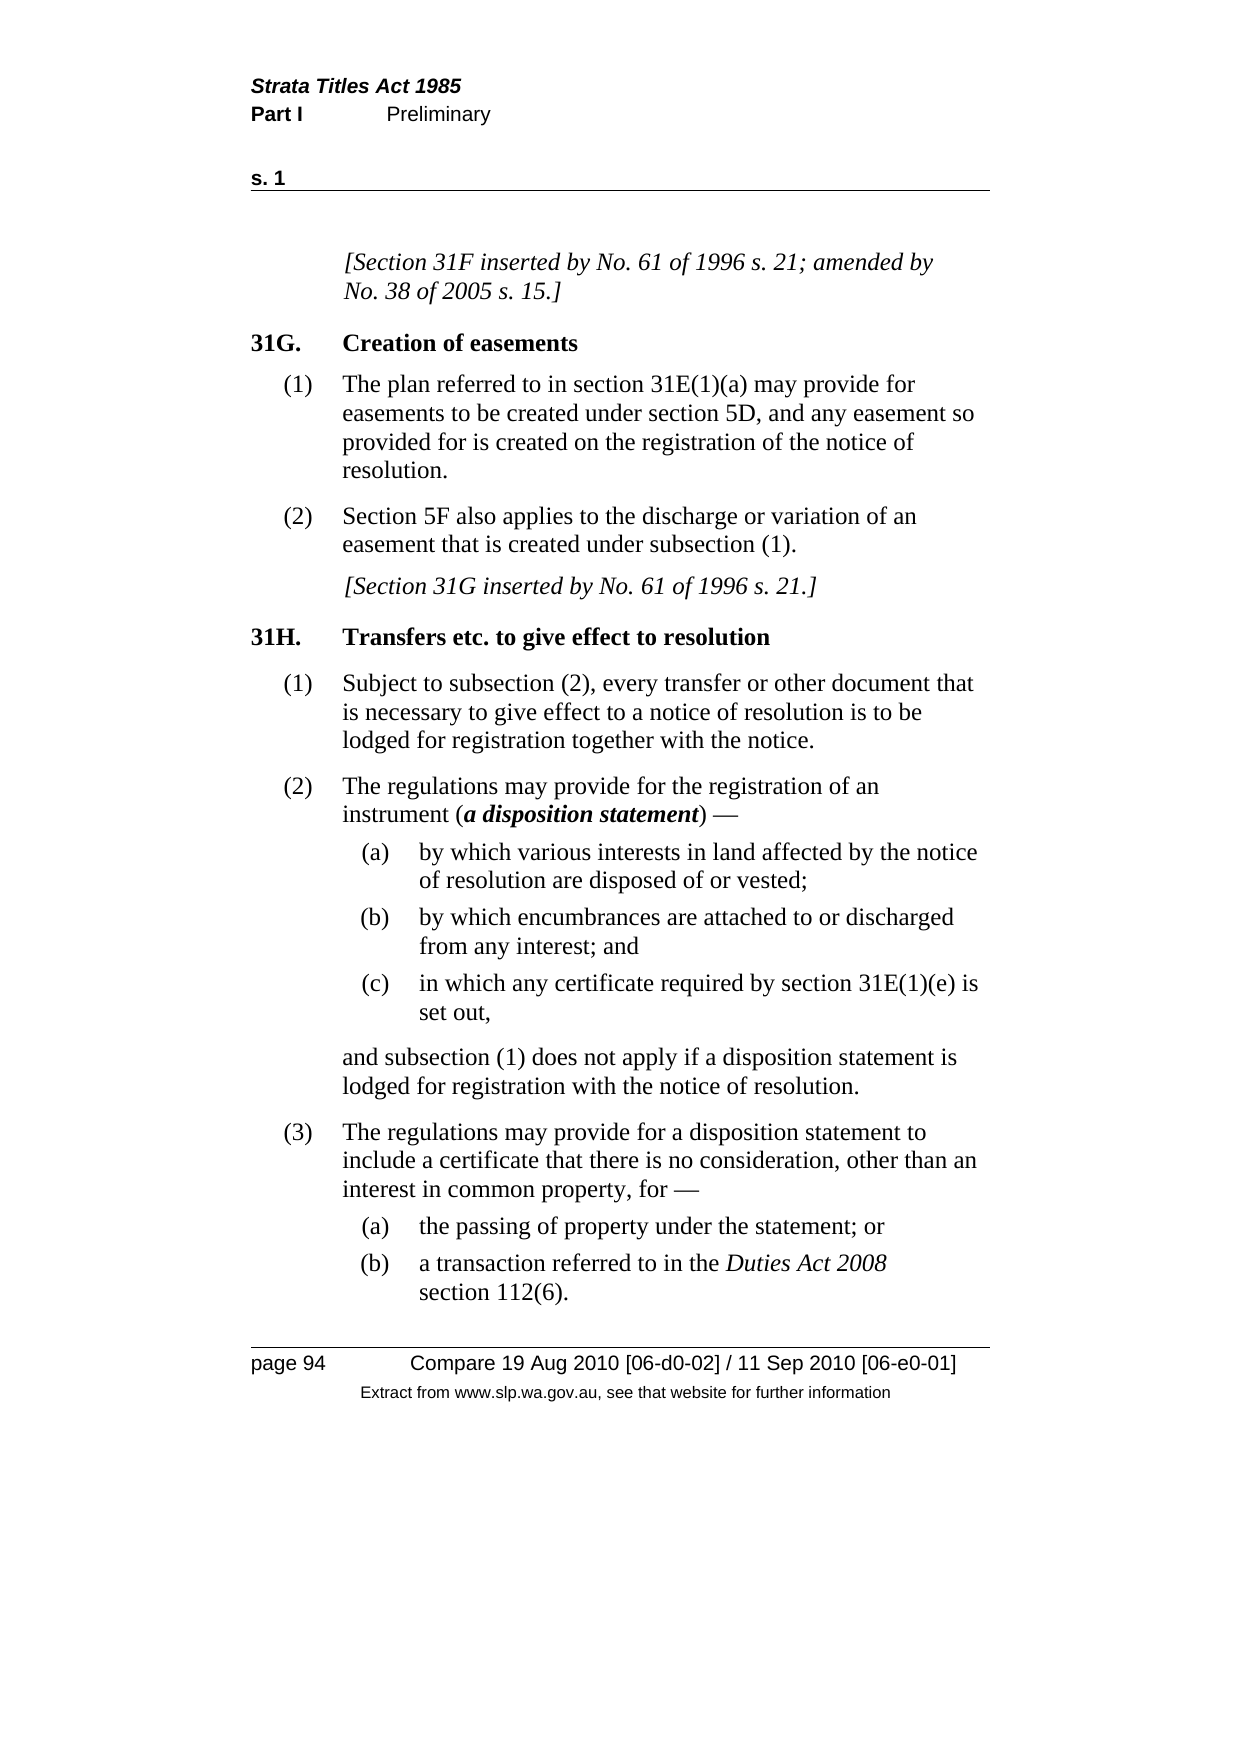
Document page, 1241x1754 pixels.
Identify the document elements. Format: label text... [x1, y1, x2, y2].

subtitle 31G. Creation of easements [251, 328, 990, 357]
text [Section 31F inserted by No. 61 of 1996 s. 21; amended by No. 38 of 2005 s. 15.] [251, 247, 990, 305]
text (b) a transaction referred to in the Duties Act 2008 section 112(6). [251, 1248, 990, 1306]
text and subsection (1) does not apply if a disposition statement is lodged for registration with the notice of resolution. [251, 1042, 990, 1100]
subtitle 31H. Transfers etc. to give effect to resolution [251, 622, 990, 651]
text (2) The regulations may provide for the registration of an instrument (a disposition statement) — [251, 771, 990, 828]
text (3) The regulations may provide for a disposition statement to include a certificate that there is no consideration, other than an interest in common property, for — [251, 1117, 990, 1203]
text [Section 31G inserted by No. 61 of 1996 s. 21.] [251, 571, 990, 599]
text (2) Section 5F also applies to the discharge or variation of an easement that is created under subsection (1). [251, 501, 990, 558]
text (a) the passing of property under the statement; or [251, 1211, 990, 1240]
text (1) The plan referred to in section 31E(1)(a) may provide for easements to be created under section 5D, and any easement so provided for is created on the registration of the notice of resolution. [251, 369, 990, 484]
text (c) in which any certificate required by section 31E(1)(e) is set out, [251, 968, 990, 1026]
text (1) Subject to subsection (2), every transfer or other document that is necessary to give effect to a notice of resolution is to be lodged for registration together with the notice. [251, 668, 990, 754]
text (b) by which encumbrances are attached to or discharged from any interest; and [251, 902, 990, 960]
text (a) by which various interests in land affected by the notice of resolution are disposed of or vested; [251, 837, 990, 894]
